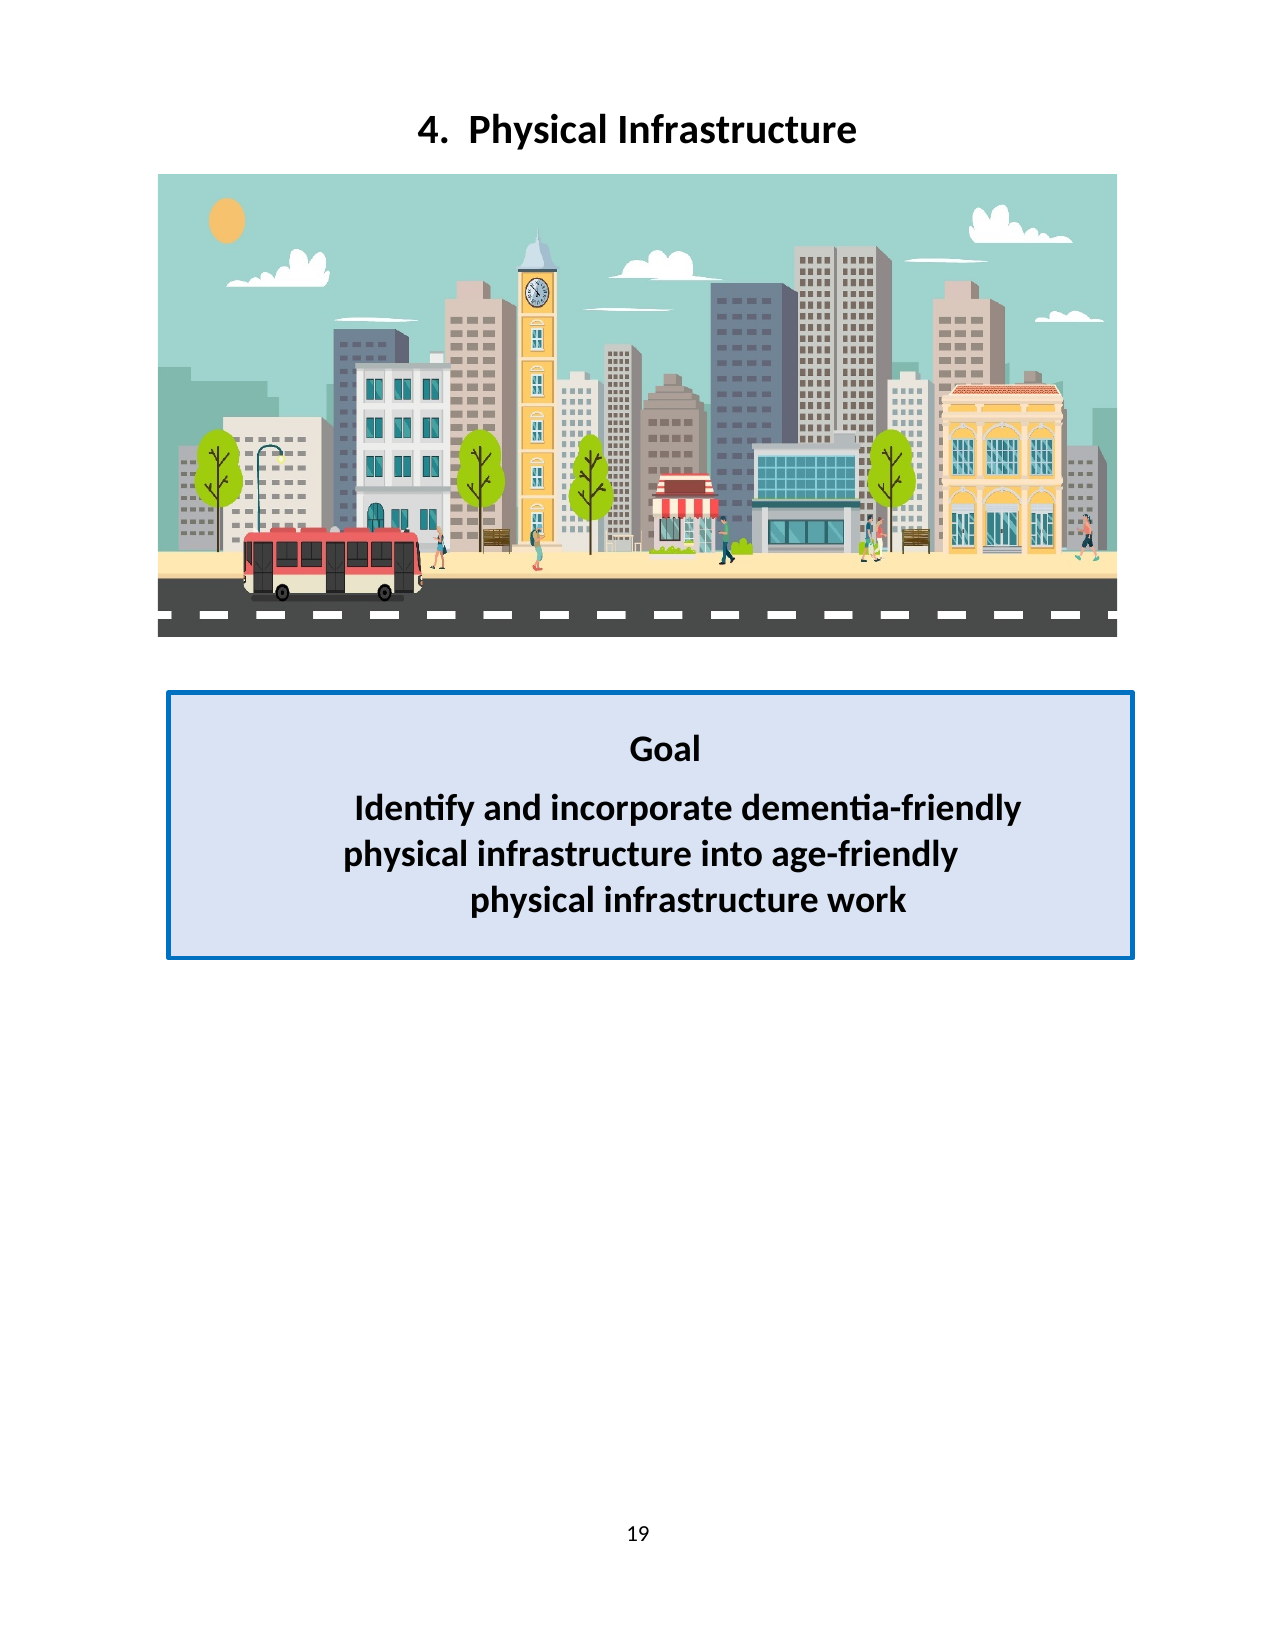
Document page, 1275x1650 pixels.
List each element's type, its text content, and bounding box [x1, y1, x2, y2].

picture [157, 174, 1118, 637]
text 4. Physical Infrastructure [150, 103, 1125, 154]
